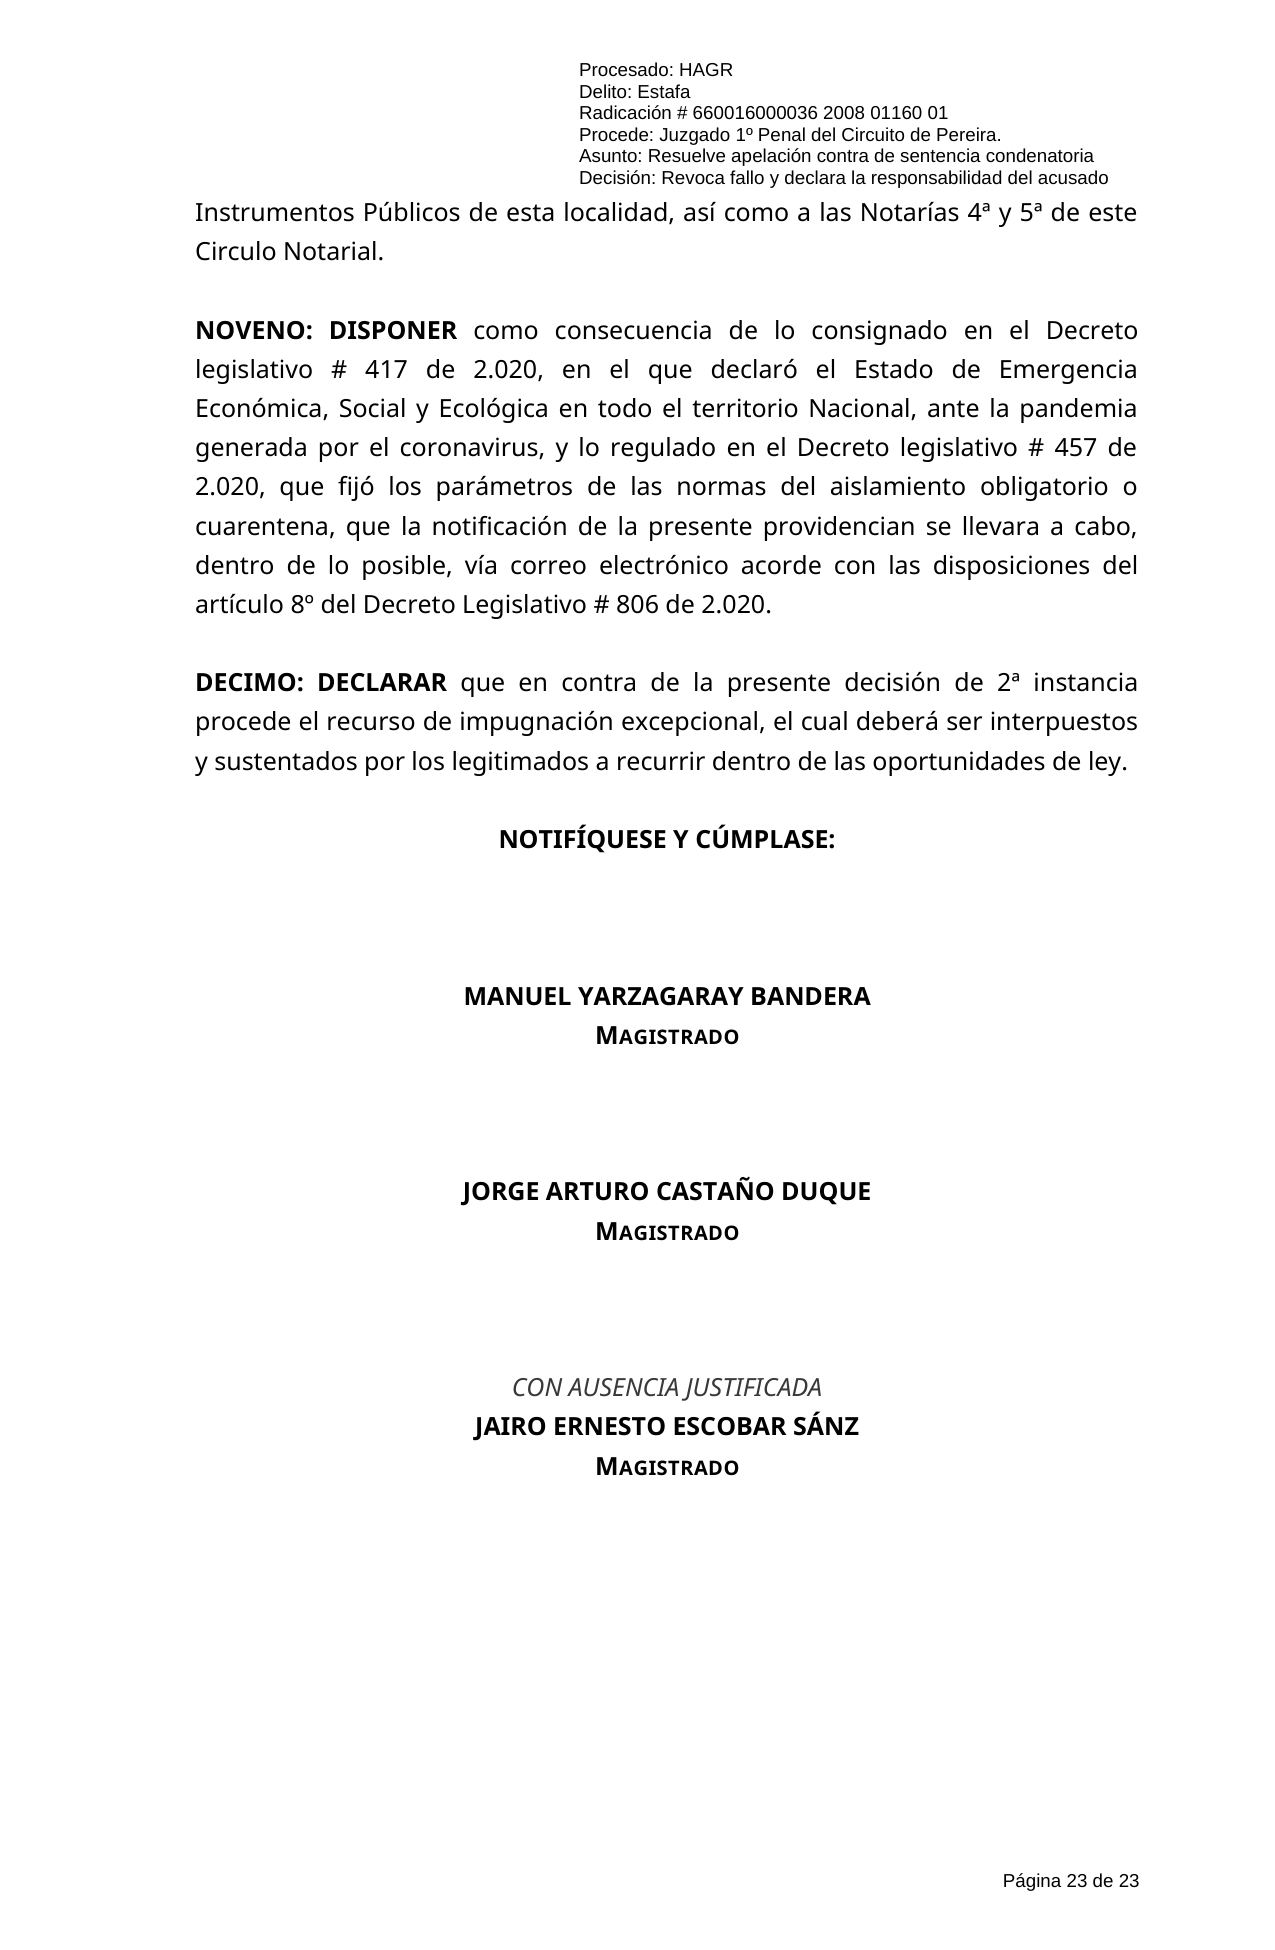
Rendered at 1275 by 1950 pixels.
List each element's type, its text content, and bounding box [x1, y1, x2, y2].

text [195, 195, 1139, 268]
text NOTIFÍQUESE Y CÚMPLASE: [195, 822, 1139, 856]
text DECIMO: DECLARAR que en contra de la presente decisión de 2ª instancia procede el recurso de impugnación excepcional, el cual deberá ser interpuestos y sustentados por los legitimados a recurrir dentro de las oportunidades de ley. [195, 665, 1139, 777]
text Magistrado [195, 1017, 1139, 1051]
text Magistrado [195, 1448, 1139, 1482]
text CON AUSENCIA JUSTIFICADA [195, 1370, 1139, 1404]
text MANUEL YARZAGARAY BANDERA [195, 978, 1139, 1012]
text JORGE ARTURO CASTAÑO DUQUE [195, 1174, 1139, 1208]
text Magistrado [195, 1213, 1139, 1247]
text JAIRO ERNESTO ESCOBAR SÁNZ [195, 1409, 1139, 1443]
text NOVENO: DISPONER como consecuencia de lo consignado en el Decreto legislativo # 417 de 2.020, en el que declaró el Estado de Emergencia Económica, Social y Ecológica en todo el territorio Nacional, ante la pandemia generada por el coronavirus, y lo regulado en el Decreto legislativo # 457 de 2.020, que fijó los parámetros de las normas del aislamiento obligatorio o cuarentena, que la notificación de la presente providencian se llevara a cabo, dentro de lo posible, vía correo electrónico acorde con las disposiciones del artículo 8º del Decreto Legislativo # 806 de 2.020. [195, 312, 1139, 621]
